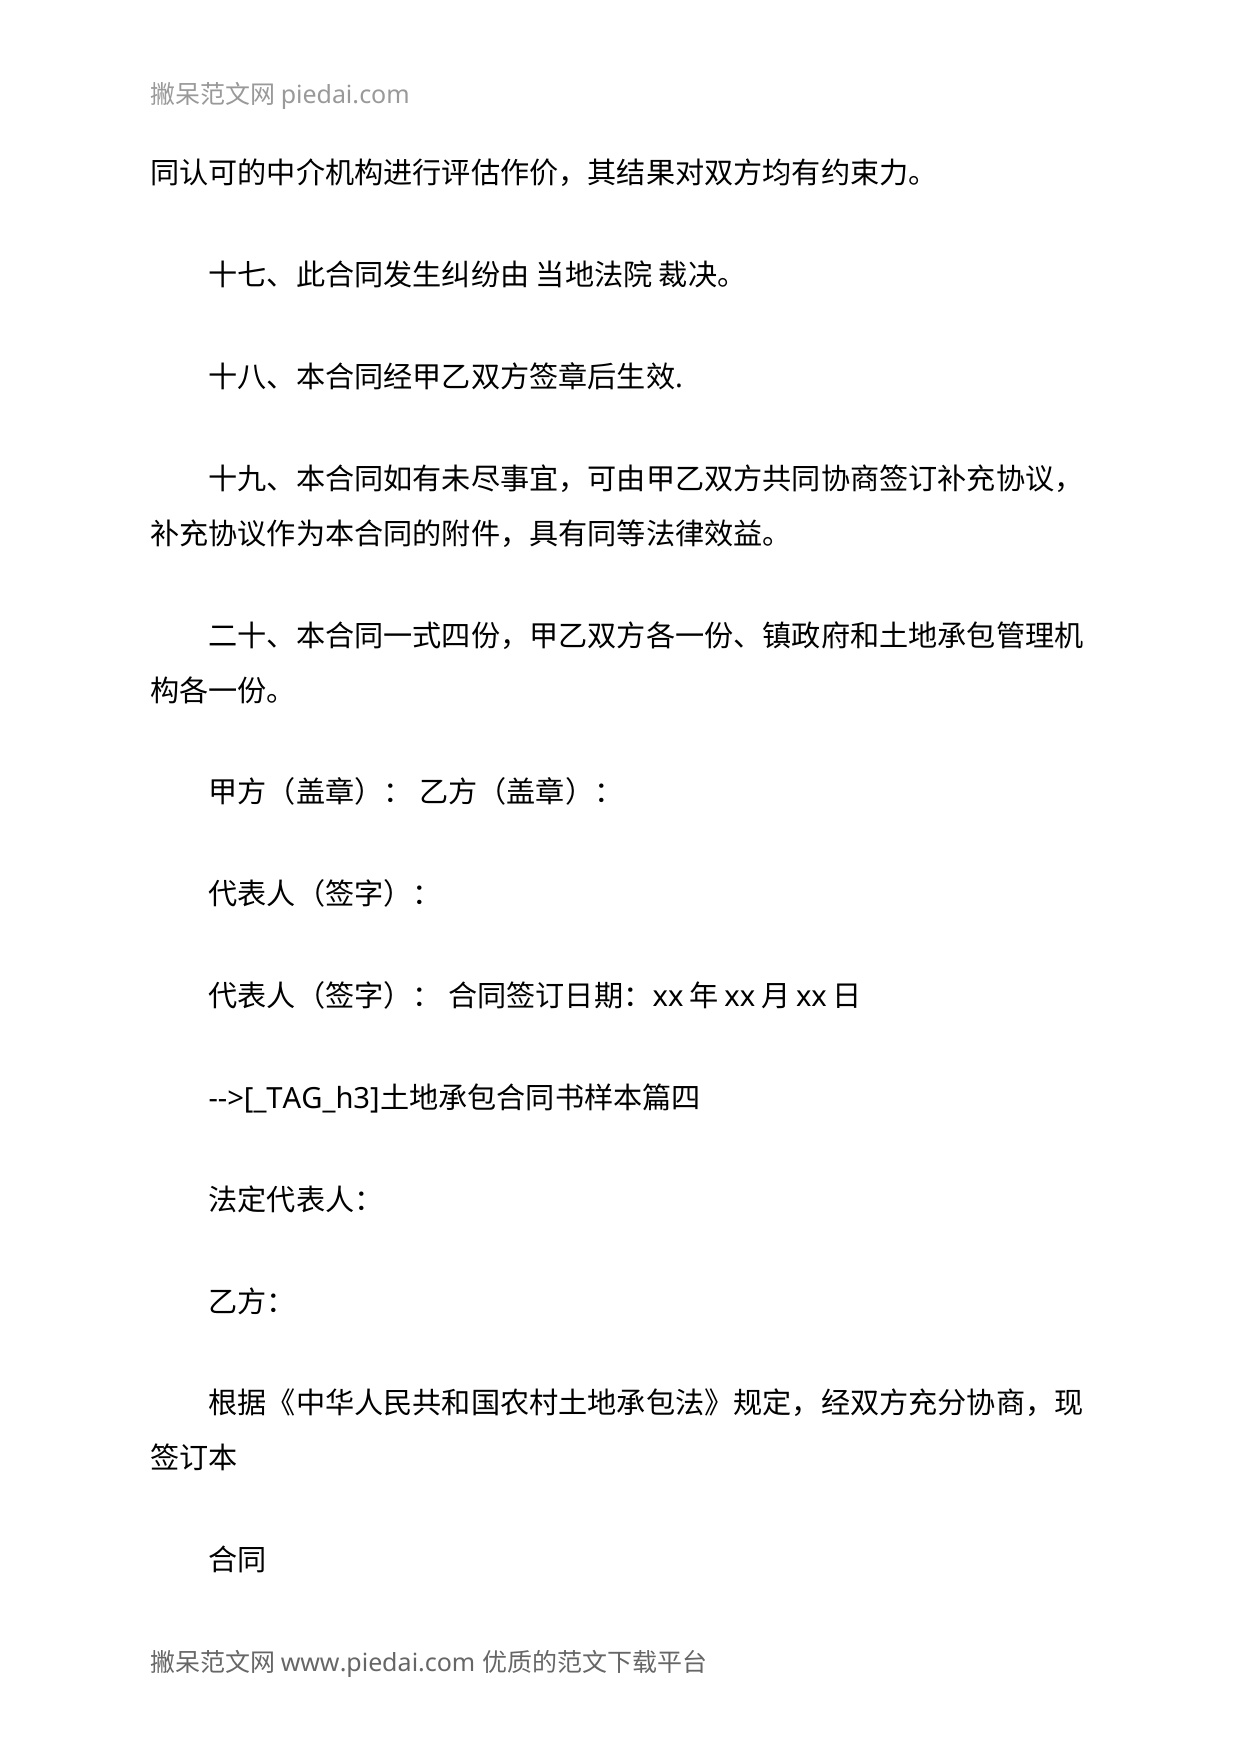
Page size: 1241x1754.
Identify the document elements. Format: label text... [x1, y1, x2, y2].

text 代表人（签字）： [150, 871, 1090, 913]
text 代表人（签字）： 合同签订日期：xx年xx月xx日 [150, 972, 1090, 1015]
text 十七、此合同发生纠纷由 当地法院 裁决。 [150, 252, 1090, 294]
text 合同 [150, 1537, 1090, 1579]
text 十八、本合同经甲乙双方签章后生效. [150, 353, 1090, 396]
text 法定代表人： [150, 1176, 1090, 1219]
text 甲方（盖章）： 乙方（盖章）： [150, 769, 1090, 811]
text 十九、本合同如有未尽事宜，可由甲乙双方共同协商签订补充协议，补充协议作为本合同的附件，具有同等法律效益。 [150, 456, 1090, 553]
text -->[_TAG_h3]土地承包合同书样本篇四 [150, 1074, 1090, 1117]
text 二十、本合同一式四份，甲乙双方各一份、镇政府和土地承包管理机构各一份。 [150, 612, 1090, 709]
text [150, 150, 1090, 192]
text 乙方： [150, 1278, 1090, 1320]
text 根据《中华人民共和国农村土地承包法》规定，经双方充分协商，现签订本 [150, 1380, 1090, 1477]
